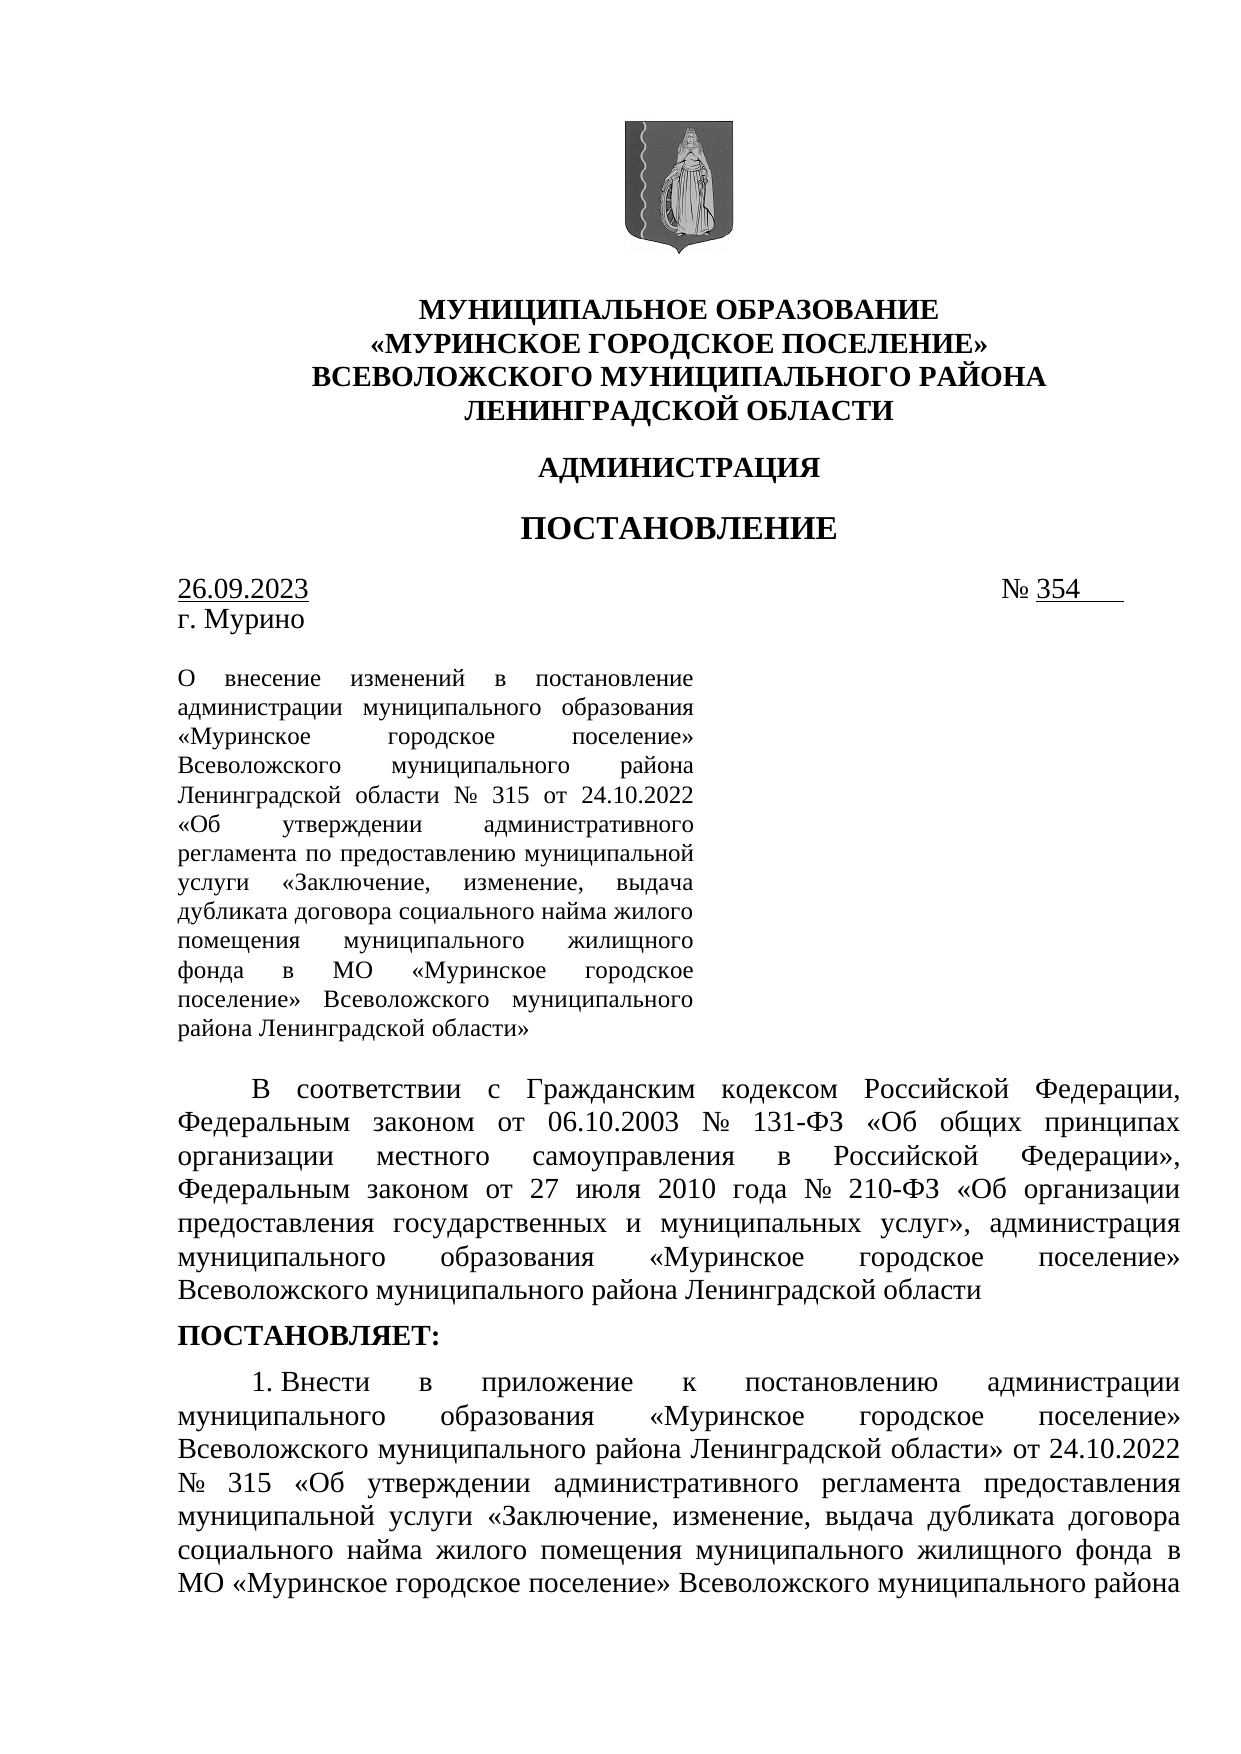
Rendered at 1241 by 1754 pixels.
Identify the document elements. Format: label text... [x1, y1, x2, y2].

text ВСЕВОЛОЖСКОГО МУНИЦИПАЛЬНОГО РАЙОНА [177, 359, 1181, 393]
text «МУРИНСКОЕ ГОРОДСКОЕ ПОСЕЛЕНИЕ» [177, 326, 1181, 359]
text г. Мурино [177, 605, 1181, 634]
text В соответствии с Гражданским кодексом Российской Федерации, Федеральным законом от 06.10.2003 № 131-ФЗ «Об общих принципах организации местного самоуправления в Российской Федерации», Федеральным законом от 27 июля 2010 года № 210-ФЗ «Об организации предоставления государственных и муниципальных услуг», администрация муниципального образования «Муринское городское поселение» Всеволожского муниципального района Ленинградской области [177, 1071, 1181, 1306]
text ПОСТАНОВЛЕНИЕ [177, 508, 1181, 546]
text 26.09.2023 № 354 [177, 576, 1181, 605]
text О внесение изменений в постановление администрации муниципального образования «Муринское городское поселение» Всеволожского муниципального района Ленинградской области № 315 от 24.10.2022 «Об утверждении административного регламента по предоставлению муниципальной услуги «Заключение, изменение, выдача дубликата договора социального найма жилого помещения муниципального жилищного фонда в МО «Муринское городское поселение» Всеволожского муниципального района Ленинградской области» [177, 663, 694, 1042]
text МУНИЦИПАЛЬНОЕ ОБРАЗОВАНИЕ [177, 292, 1181, 326]
text ПОСТАНОВЛЯЕТ: [177, 1318, 1181, 1352]
text ЛЕНИНГРАДСКОЙ ОБЛАСТИ [177, 393, 1181, 426]
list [177, 1364, 1181, 1599]
text АДМИНИСТРАЦИЯ [177, 451, 1181, 484]
